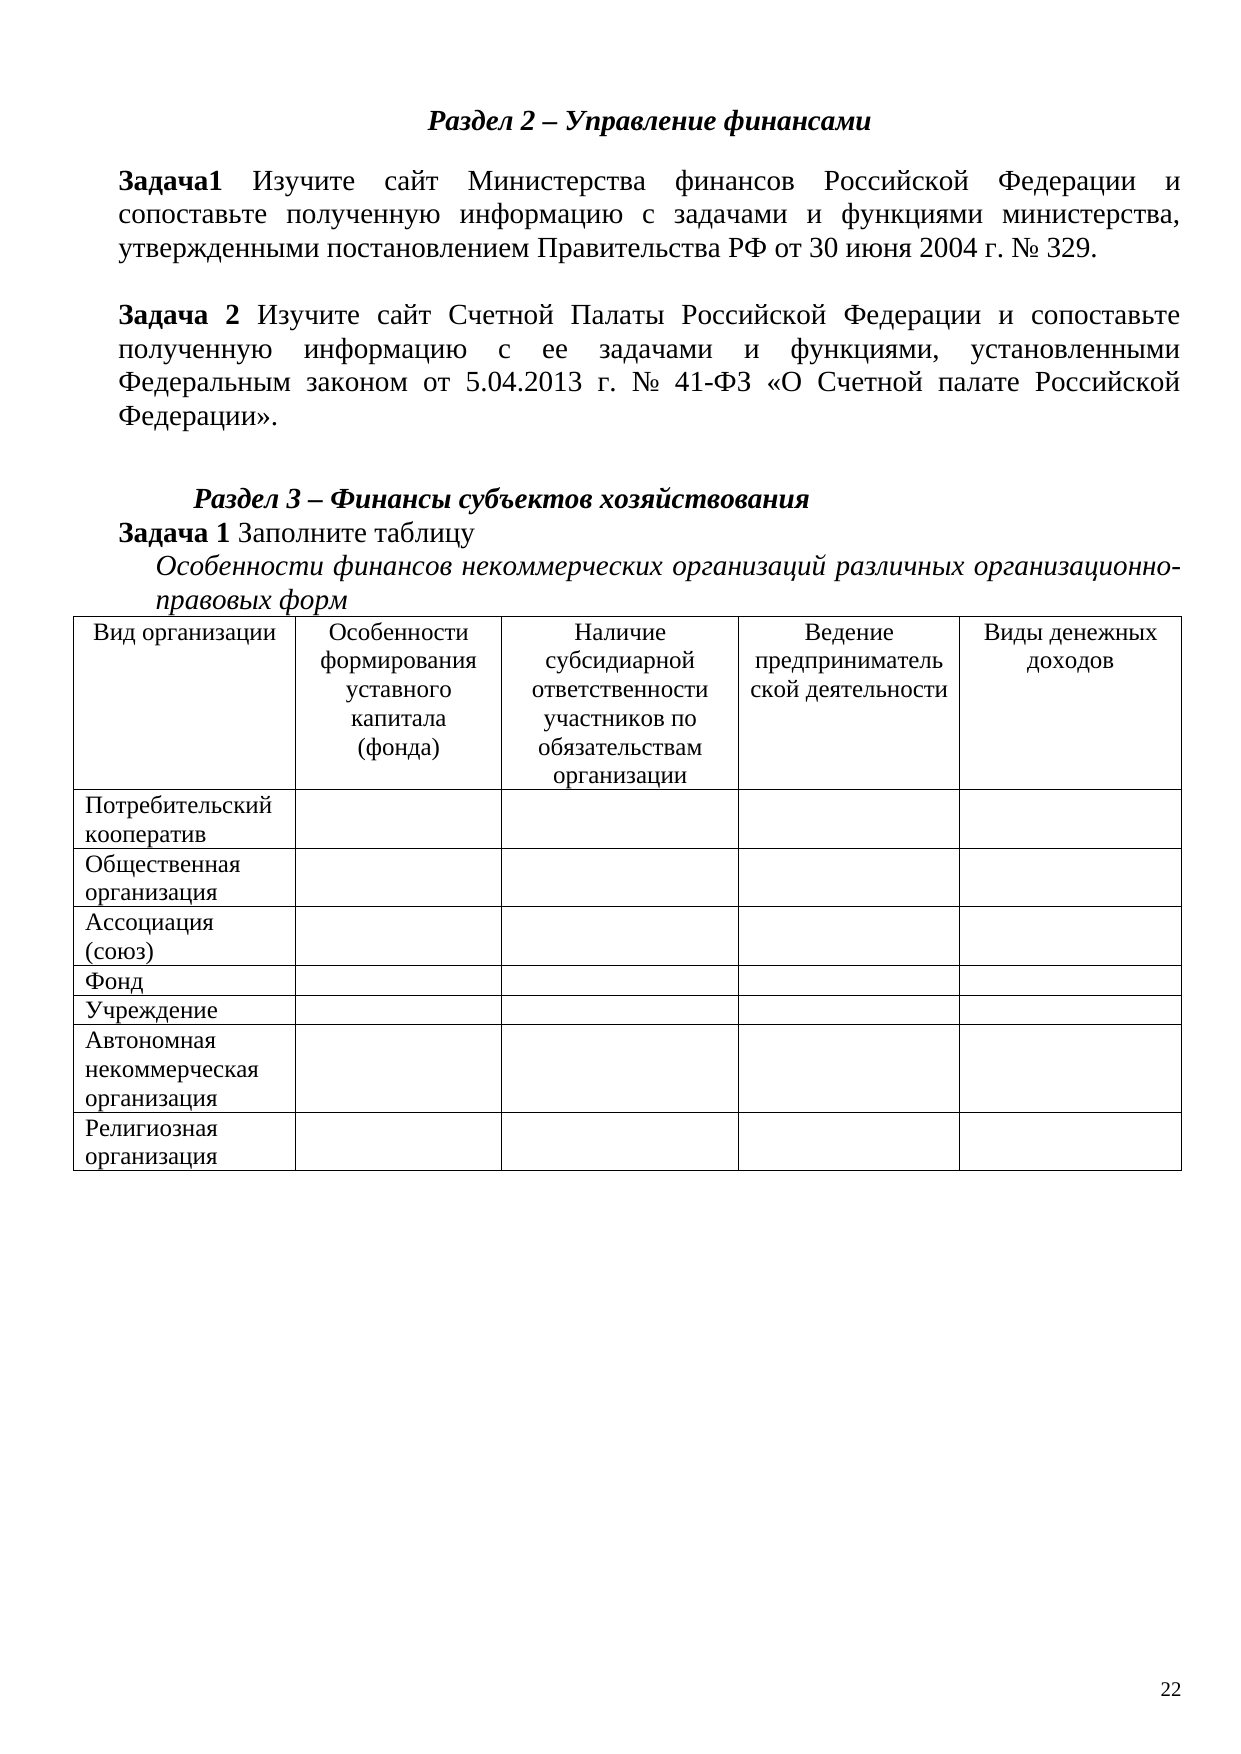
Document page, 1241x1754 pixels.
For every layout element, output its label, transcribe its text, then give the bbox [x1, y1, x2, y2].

table_header Особенности формирования уставного капитала (фонда) [296, 617, 501, 789]
table_header Вид организации [74, 617, 295, 789]
table_cell Религиозная организация [74, 1113, 295, 1170]
table_cell [960, 907, 1181, 965]
table_cell [296, 966, 501, 994]
table_cell [739, 1113, 959, 1170]
table_cell [502, 966, 738, 994]
table_header Ведение предпринимательской деятельности [739, 617, 959, 789]
text Задача 1 Заполните таблицу [238, 515, 1181, 548]
table_cell [960, 790, 1181, 848]
table_cell [739, 1025, 959, 1112]
table_cell Автономная некоммерческая организация [74, 1025, 295, 1112]
table_cell [296, 996, 501, 1024]
table_cell [739, 790, 959, 848]
table_cell [739, 966, 959, 994]
table_cell Ассоциация (союз) [74, 907, 295, 965]
table_cell [296, 907, 501, 965]
table_cell Общественная организация [74, 849, 295, 906]
table_cell [296, 849, 501, 906]
table_cell Потребительский кооператив [74, 790, 295, 848]
table_cell [739, 996, 959, 1024]
table_cell [739, 907, 959, 965]
table_cell [502, 790, 738, 848]
text Раздел 2 – Управление финансами [118, 103, 1181, 137]
table_cell [502, 907, 738, 965]
table_cell Учреждение [74, 996, 295, 1024]
table_cell [960, 996, 1181, 1024]
text Раздел 3 – Финансы субъектов хозяйствования [193, 481, 1181, 515]
table_cell [296, 1025, 501, 1112]
table_cell [960, 966, 1181, 994]
text Задача1 Изучите сайт Министерства финансов Российской Федерации и сопоставьте полученную информацию с задачами и функциями министерства, утвержденными постановлением Правительства РФ от 30 июня 2004 г. № 329. [118, 163, 1181, 264]
table_cell [960, 1025, 1181, 1112]
text Задача 2 Изучите сайт Счетной Палаты Российской Федерации и сопоставьте полученную информацию с ее задачами и функциями, установленными Федеральным законом от 5.04.2013 г. № 41-ФЗ «О Счетной палате Российской Федерации». [118, 297, 1181, 431]
table_cell Фонд [74, 966, 295, 994]
table_cell [739, 849, 959, 906]
table_cell [502, 1113, 738, 1170]
table_header Виды денежных доходов [960, 617, 1181, 789]
table_cell [960, 1113, 1181, 1170]
table_cell [502, 849, 738, 906]
text Особенности финансов некоммерческих организаций различных организационно-правовых форм [155, 548, 1181, 616]
table_cell [502, 996, 738, 1024]
table_header Наличие субсидиарной ответственности участников по обязательствам организации [502, 617, 738, 789]
table_cell [296, 790, 501, 848]
table_cell [502, 1025, 738, 1112]
table_cell [296, 1113, 501, 1170]
table_cell [960, 849, 1181, 906]
